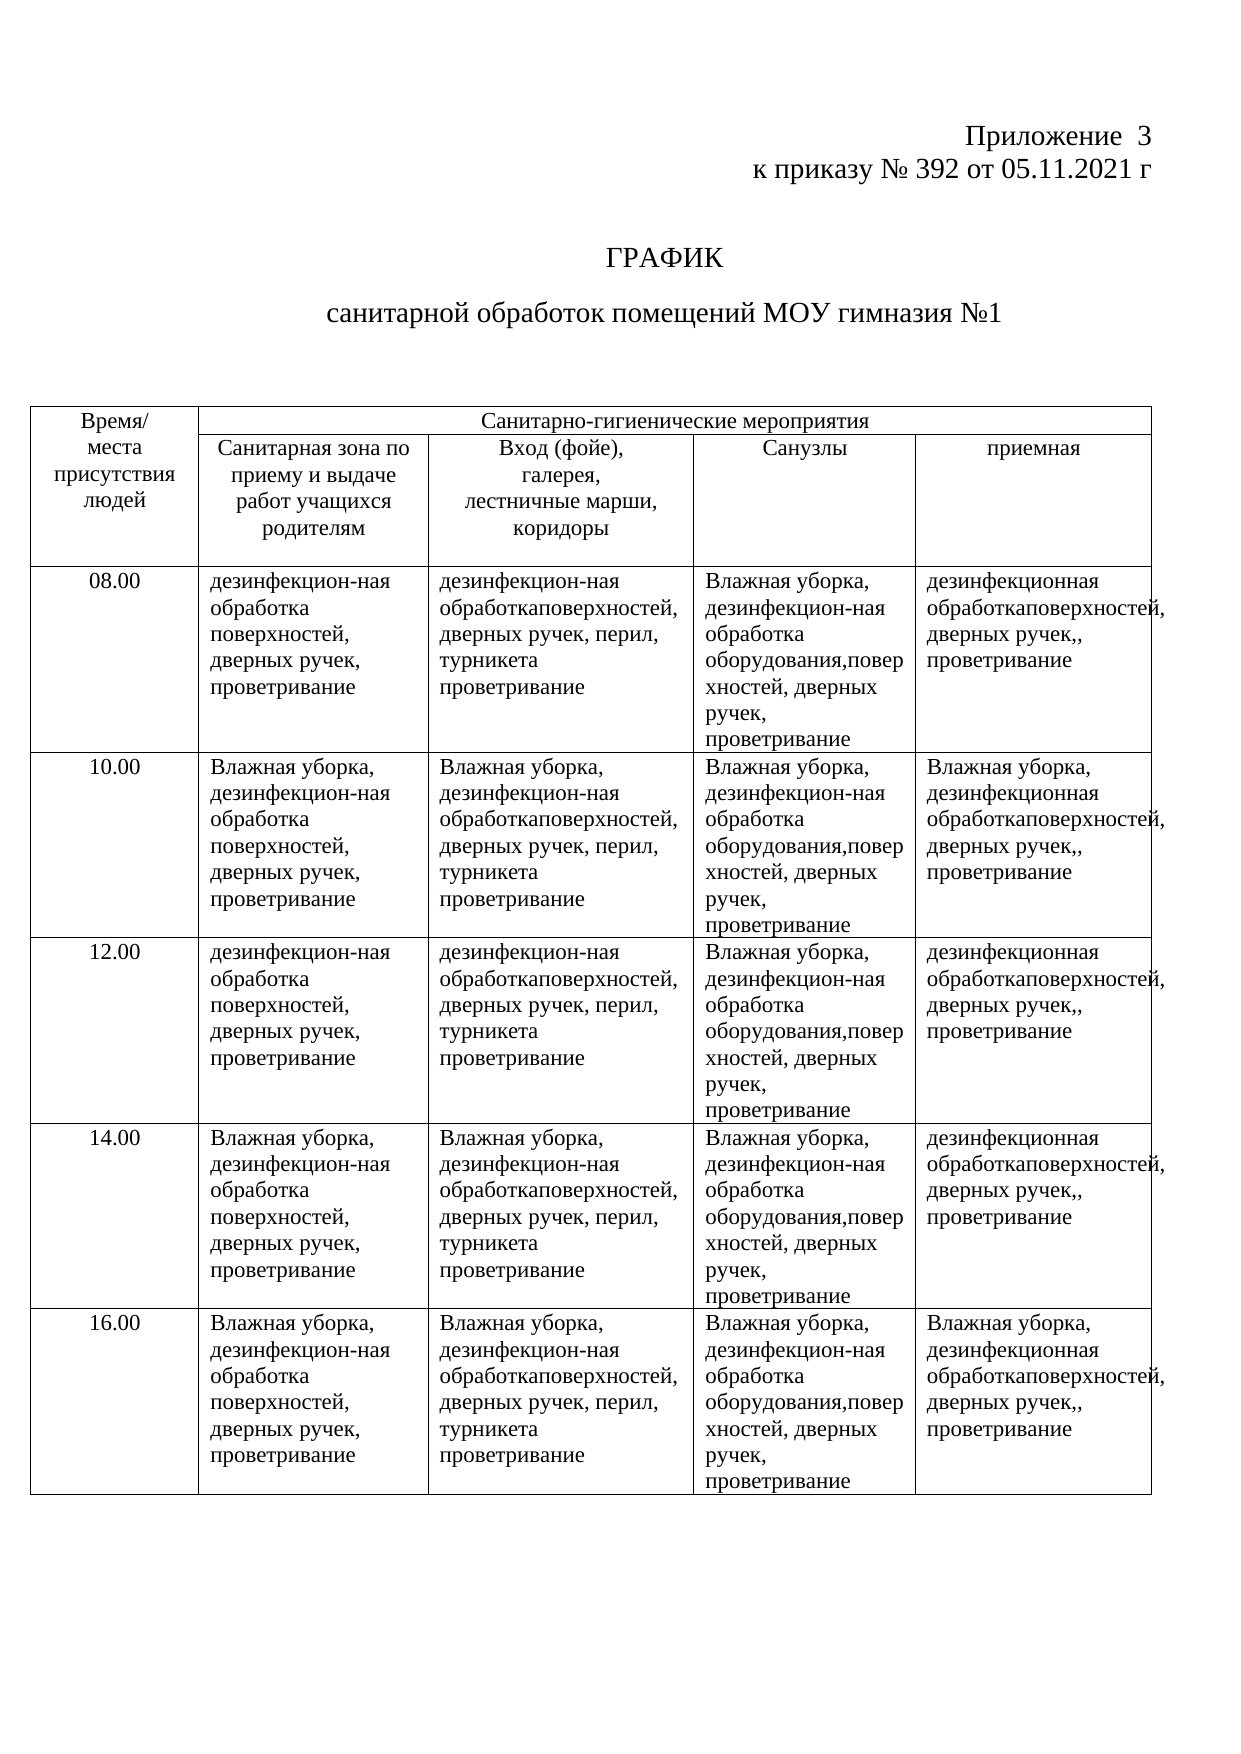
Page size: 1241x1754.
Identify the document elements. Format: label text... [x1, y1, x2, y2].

table_cell дезинфекционная обработкаповерхностей, дверных ручек,, проветривание [916, 938, 1151, 1123]
table_cell 10.00 [31, 753, 198, 937]
table_cell 08.00 [31, 567, 198, 752]
table_cell Влажная уборка, дезинфекцион-ная обработка оборудования,поверхностей, дверных ручек, проветривание [694, 753, 915, 937]
table_cell Санузлы [694, 435, 915, 566]
table_cell Вход (фойе), галерея, лестничные марши, коридоры [429, 435, 693, 566]
table_cell дезинфекцион-ная обработка поверхностей, дверных ручек, проветривание [199, 567, 428, 752]
table_cell дезинфекционная обработкаповерхностей, дверных ручек,, проветривание [916, 567, 1151, 752]
table_cell 12.00 [31, 938, 198, 1123]
text санитарной обработок помещений МОУ гимназия №1 [177, 296, 1152, 329]
table_cell дезинфекцион-ная обработкаповерхностей, дверных ручек, перил, турникета проветривание [429, 938, 693, 1123]
text ГРАФИК [177, 240, 1152, 274]
table_cell Санитарная зона по приему и выдаче работ учащихся родителям [199, 435, 428, 566]
table_cell приемная [916, 435, 1151, 566]
text Приложение 3 [177, 118, 1152, 152]
table_cell дезинфекционная обработкаповерхностей, дверных ручек,, проветривание [916, 1124, 1151, 1308]
table_cell Влажная уборка, дезинфекцион-ная обработка оборудования,поверхностей, дверных ручек, проветривание [694, 1309, 915, 1494]
table_header Время/ места присутствия людей [31, 407, 198, 566]
table_cell Влажная уборка, дезинфекцион-ная обработкаповерхностей, дверных ручек, перил, турникета проветривание [429, 1309, 693, 1494]
table_cell дезинфекцион-ная обработкаповерхностей, дверных ручек, перил, турникета проветривание [429, 567, 693, 752]
table_cell Влажная уборка, дезинфекцион-ная обработкаповерхностей, дверных ручек, перил, турникета проветривание [429, 1124, 693, 1308]
table_cell Влажная уборка, дезинфекцион-ная обработка оборудования,поверхностей, дверных ручек, проветривание [694, 567, 915, 752]
table_cell Влажная уборка, дезинфекцион-ная обработка оборудования,поверхностей, дверных ручек, проветривание [694, 1124, 915, 1308]
table_cell Влажная уборка, дезинфекцион-ная обработка оборудования,поверхностей, дверных ручек, проветривание [694, 938, 915, 1123]
table_cell 16.00 [31, 1309, 198, 1494]
table_cell Влажная уборка, дезинфекцион-ная обработка поверхностей, дверных ручек, проветривание [199, 1124, 428, 1308]
table_cell Влажная уборка, дезинфекцион-ная обработка поверхностей, дверных ручек, проветривание [199, 1309, 428, 1494]
table_cell дезинфекцион-ная обработка поверхностей, дверных ручек, проветривание [199, 938, 428, 1123]
table_cell Влажная уборка, дезинфекционная обработкаповерхностей, дверных ручек,, проветривание [916, 753, 1151, 937]
table_header Санитарно-гигиенические мероприятия [199, 407, 1151, 433]
table_cell Влажная уборка, дезинфекцион-ная обработка поверхностей, дверных ручек, проветривание [199, 753, 428, 937]
text к приказу № 392 от 05.11.2021 г [177, 152, 1152, 185]
table_cell 14.00 [31, 1124, 198, 1308]
table_cell Влажная уборка, дезинфекцион-ная обработкаповерхностей, дверных ручек, перил, турникета проветривание [429, 753, 693, 937]
table_cell Влажная уборка, дезинфекционная обработкаповерхностей, дверных ручек,, проветривание [916, 1309, 1151, 1494]
